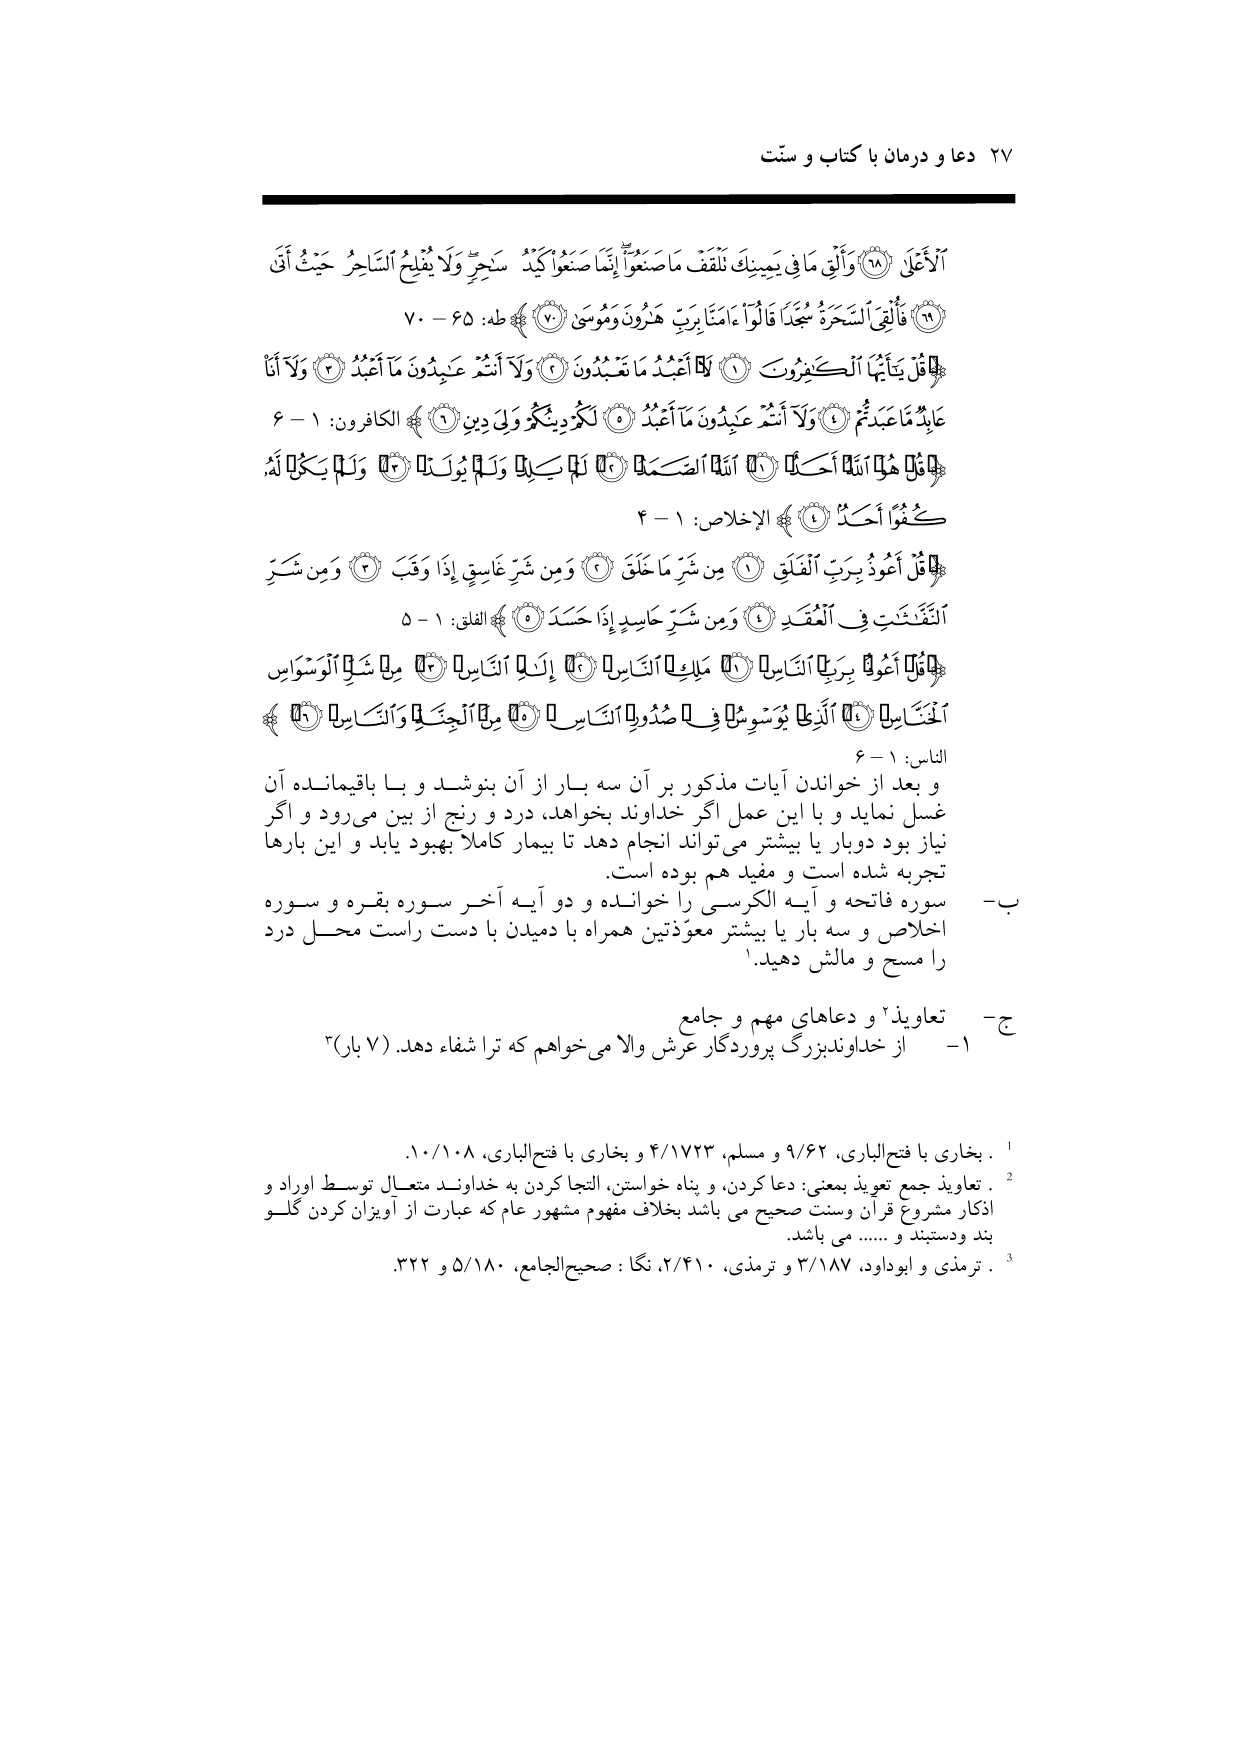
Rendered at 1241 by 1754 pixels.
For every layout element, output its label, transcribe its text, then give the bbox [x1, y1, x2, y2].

text ﮋ ﭑ ﭒ ﭓ ﭔ ﭕ ﭖ ﭗ ﭘ ﭙ ﭚ ﭛ ﭜ ﭝ ﭞ ﭟ ﭠ ﭡ ﭢ ﭣ ﭤ ﭥ ﭦ ﭧ ﭨ ﭩ ﭪ ﭫ ﭬ ﭭ ﭮ ﭯ ﭰ ﮊ الكافرون: ١ – ٦ [262, 344, 946, 443]
text ﮋ ﭤ ﭥ ﭦ ﭧ ﭨ ﭩ ﭪ ﭫ ﭬ ﭭ ﭮ ﭯ ﭰ ﭱ ﭲ ﭳ ﭴ ﭵ ﭶ ﭷ ﭸ ﭹ ﭺ ﭻ ﭼ ﭽ ﭾ ﭿ ﮊ الفلق: ١ - ٥ [262, 543, 946, 643]
list سوره فاتحه و آیه الکرسی را ‌خوانده و دو آیه آخر سوره بقره و سوره اخلاص و سه بار یا بیشتر معوّذتین همراه با دمیدن با دست راست محل درد را مسح و مالش دهید. [262, 890, 983, 977]
text ﮋ ﭑ ﭒ ﭓ ﭔ ﭕ ﭖ ﭗ ﭘ ﭙ ﭚ ﭛ ﭜ ﭝ ﭞ ﭟﭠ ﭡ ﭢ ﭣ ﭤ ﭥ ﭦ ﭧ ﭨ ﭩ ﭪ ﭫ ﭬ ﭭ ﭮ ﭯ ﭰ ﭱ ﭲ ﭳ ﭴ ﭵ ﭶ ﭷ ﭸ ﭹ ﭺ ﭻ ﭼ ﭽ ﭾﭿ ﮀ ﮁ ﮂ ﮃﮄ ﮅ ﮆ ﮇ ﮈ ﮉ ﮊ ﮋ ﮌ ﮍ ﮎ ﮏ ﮐ ﮑ ﮒ ﮓ ﮊ طه: ٦٥ – ٧٠ [262, 236, 946, 344]
text ﮋ ﮀ ﮁ ﮂ ﮃ ﮄ ﮅ ﮆ ﮇ ﮈ ﮉ ﮊ ﮋ ﮌ ﮍ ﮎ ﮏ ﮐ ﮑ ﮒ ﮓ ﮔ ﮕ ﮖ ﮗ ﮘ ﮙ ﮊ الناس: ١ – ٦ [262, 643, 946, 773]
list تعاویذ و دعاهای مهم و جامع [262, 1006, 983, 1035]
text ﮋ ﭑ ﭒ ﭓ ﭔ ﭕ ﭖ ﭗ ﭘ ﭙ ﭚ ﭛ ﭜ ﭝ ﭞ ﭟ ﭠ ﭡ ﭢ ﭣ ﮊ الإخلاص: ١ – ٤ [262, 443, 946, 543]
list از خداوندبزرگ پروردگار عرش والا می‌خواهم که ترا شفاء دهد. (7 بار) [262, 1035, 946, 1064]
text و بعد از خواندن آیات مذکور بر آن سه بار از آن بنوشد و با باقیمانده آن غسل نماید و با این عمل اگر خداوند بخواهد، درد و رنج از بین می‌رود و اگر نیاز بود دوبار یا بیشتر می‌تواند انجام دهد تا بیمار کاملا بهبود یابد و این بارها تجربه شده است و مفید هم بوده است. [262, 773, 946, 890]
